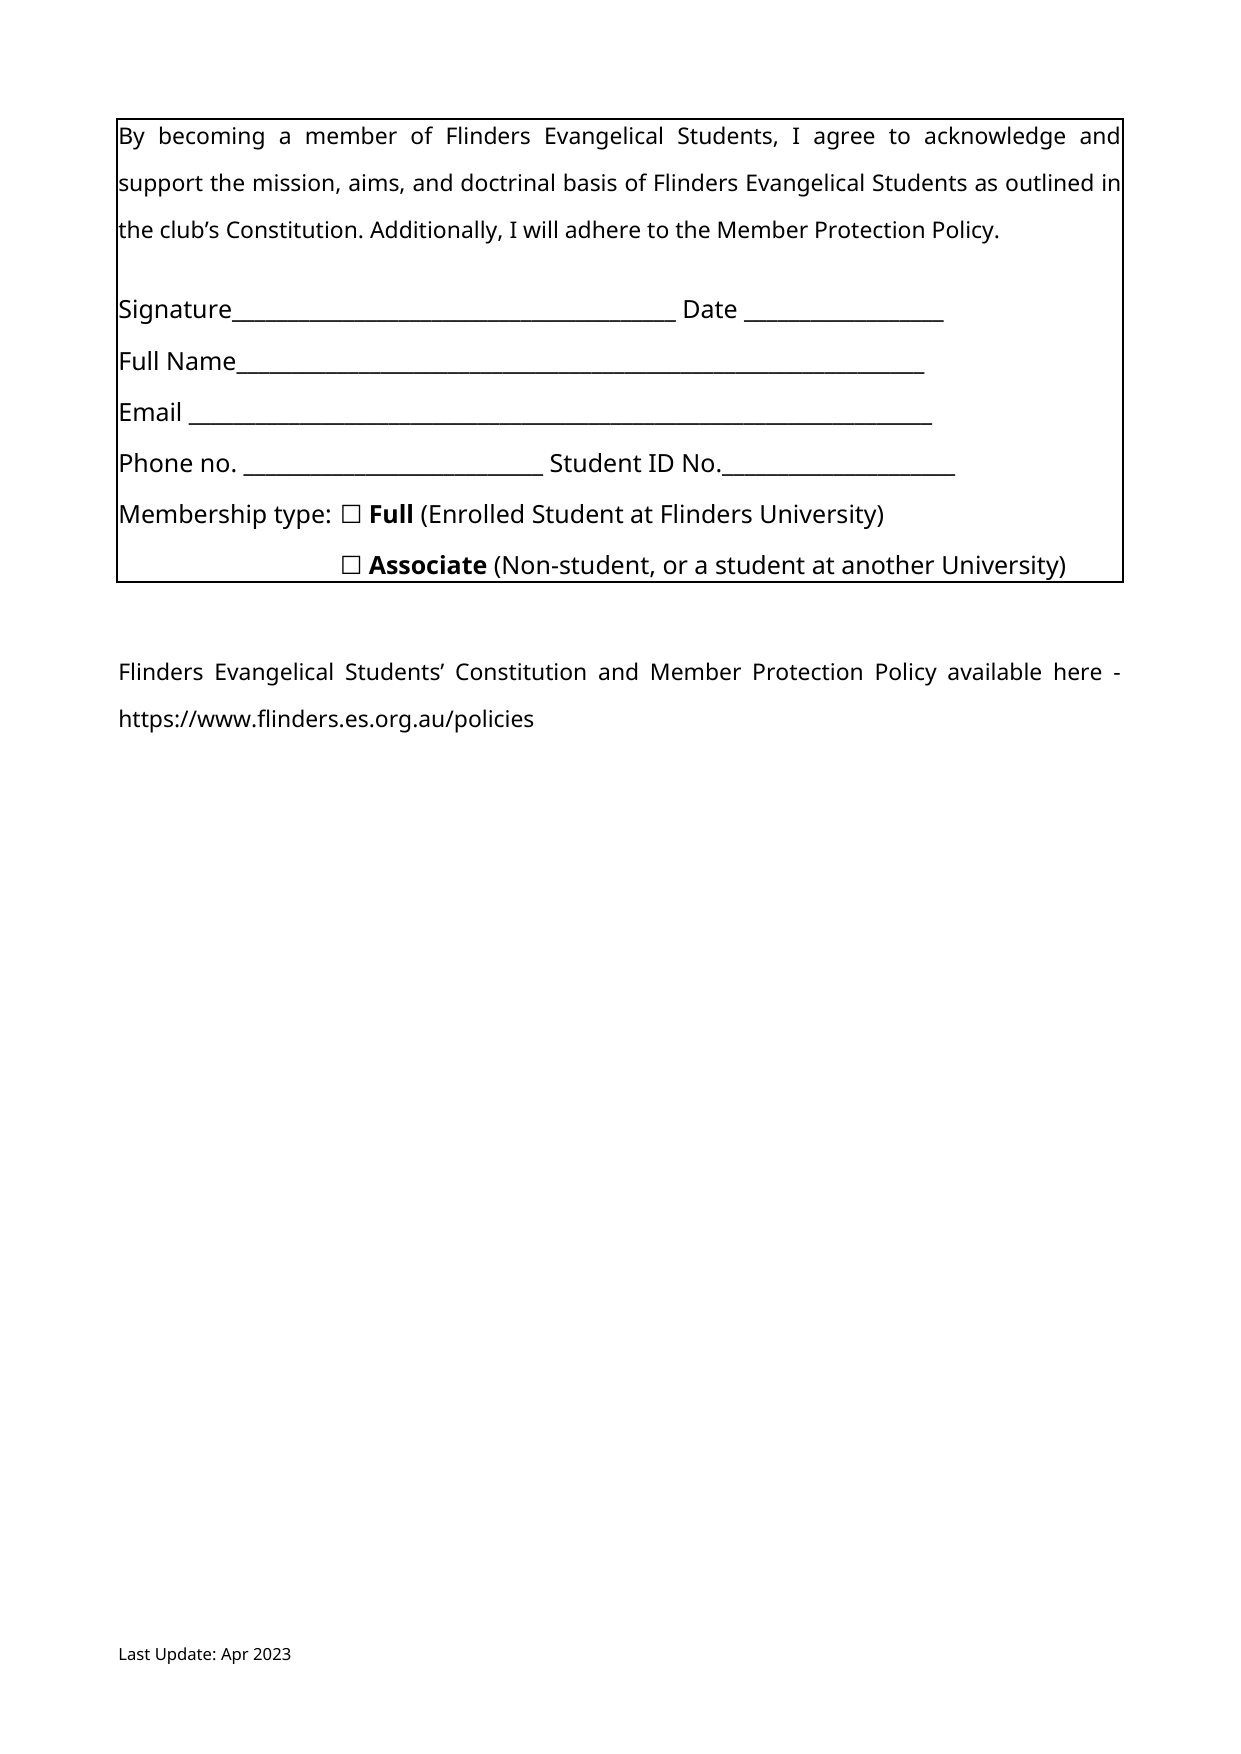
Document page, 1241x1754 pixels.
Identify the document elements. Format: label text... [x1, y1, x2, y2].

text Email ___________________________________________________________________ [118, 392, 1122, 428]
text ☐ Associate (Non-student, or a student at another University) [118, 545, 1122, 581]
text By becoming a member of Flinders Evangelical Students, I agree to acknowledge and support the mission, aims, and doctrinal basis of Flinders Evangelical Students as outlined in the club’s Constitution. Additionally, I will adhere to the Member Protection Policy. [118, 120, 1122, 245]
text Phone no. ___________________________ Student ID No._____________________ [118, 443, 1122, 479]
text Flinders Evangelical Students’ Constitution and Member Protection Policy available here - https://www.flinders.es.org.au/policies [118, 656, 1122, 734]
text Signature________________________________________ Date __________________ [118, 290, 1122, 326]
text Full Name______________________________________________________________ [118, 341, 1122, 377]
text Membership type: ☐ Full (Enrolled Student at Flinders University) [118, 494, 1122, 530]
